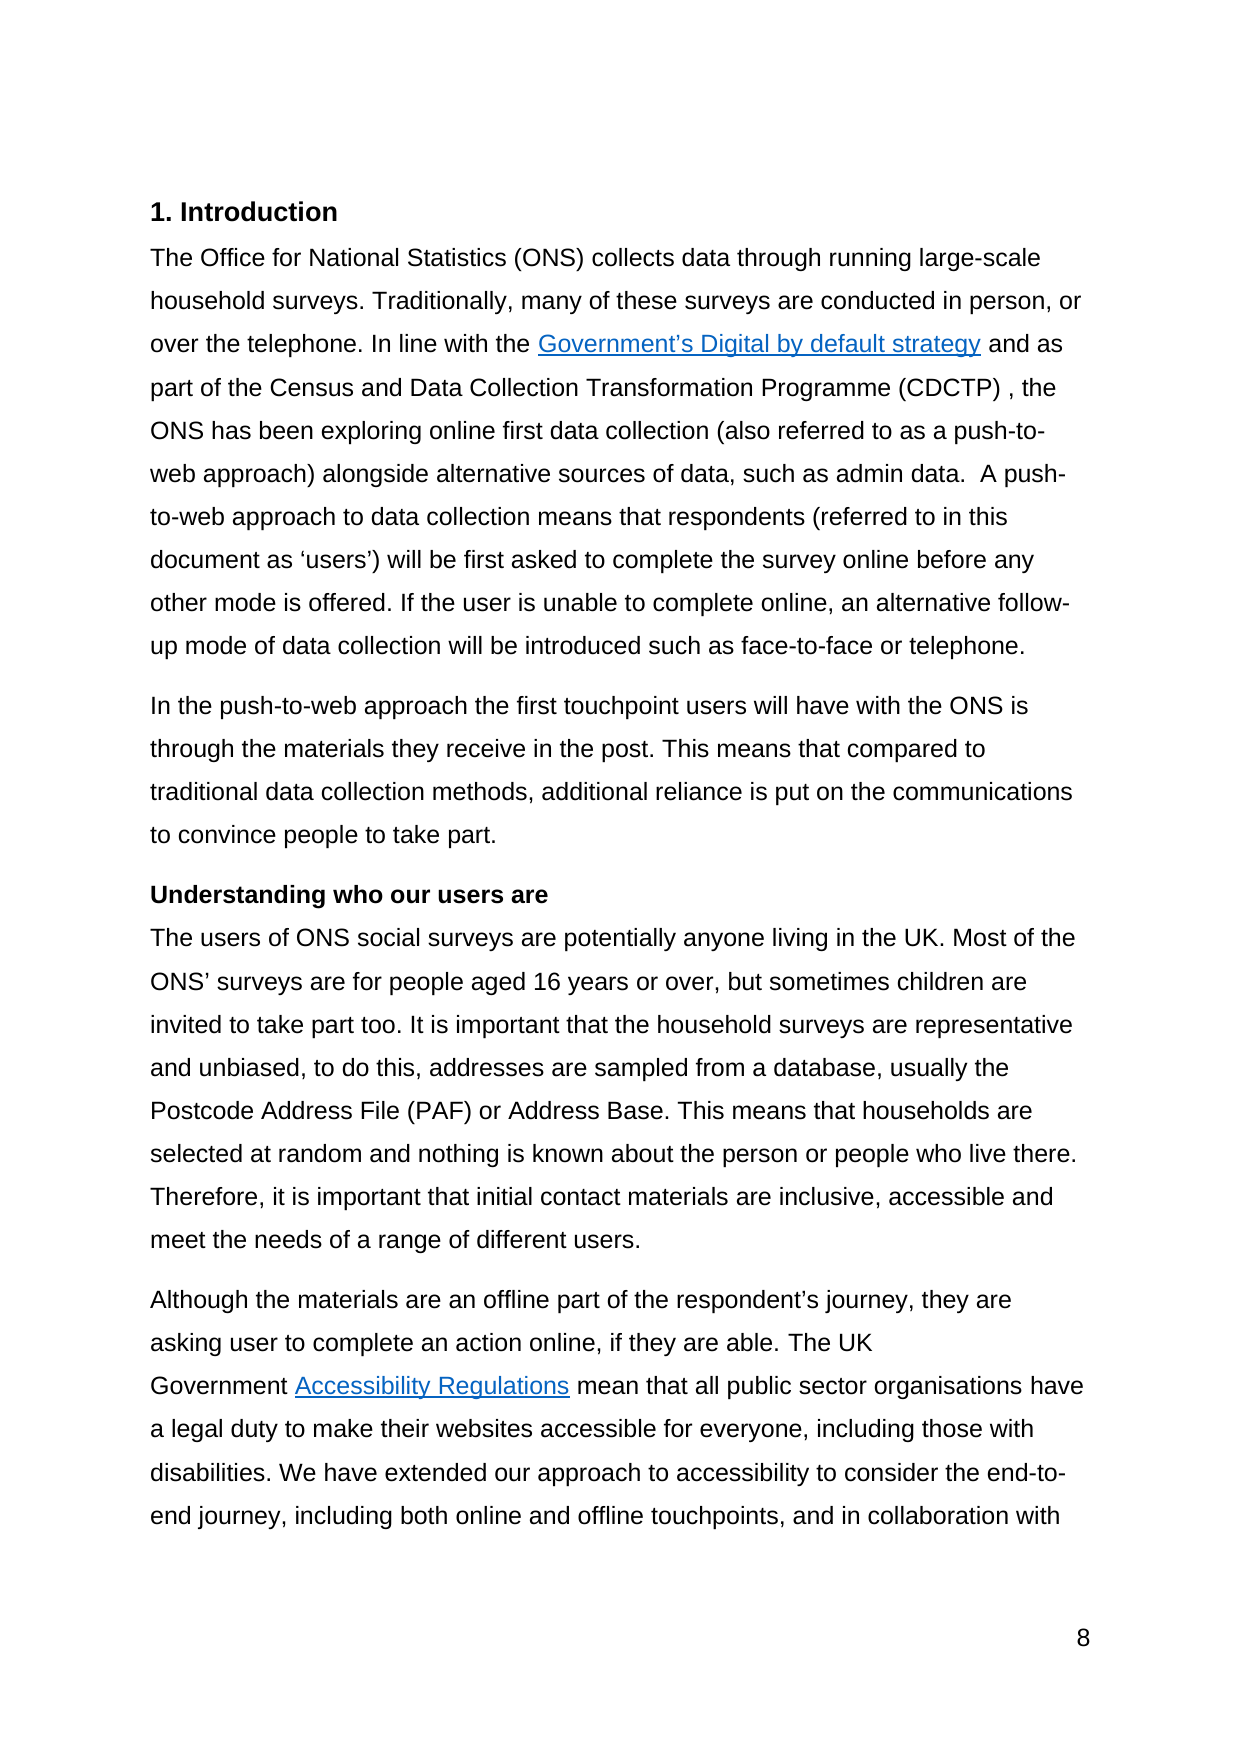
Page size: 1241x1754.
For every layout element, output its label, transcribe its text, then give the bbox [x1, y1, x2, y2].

text The users of ONS social surveys are potentially anyone living in the UK. Most of the ONS’ surveys are for people aged 16 years or over, but sometimes children are invited to take part too. It is important that the household surveys are representative and unbiased, to do this, addresses are sampled from a database, usually the Postcode Address File (PAF) or Address Base. This means that households are selected at random and nothing is known about the person or people who live there. Therefore, it is important that initial contact materials are inclusive, accessible and meet the needs of a range of different users. [150, 923, 1090, 1254]
text The Office for National Statistics (ONS) collects data through running large-scale household surveys. Traditionally, many of these surveys are conducted in person, or over the telephone. In line with the Government’s Digital by default strategy and as part of the Census and Data Collection Transformation Programme (CDCTP) , the ONS has been exploring online first data collection (also referred to as a push-to-web approach) alongside alternative sources of data, such as admin data. A push-to-web approach to data collection means that respondents (referred to in this document as ‘users’) will be first asked to complete the survey online before any other mode is offered. If the user is unable to complete online, an alternative follow-up mode of data collection will be introduced such as face-to-face or telephone. [150, 243, 1090, 660]
subtitle Understanding who our users are [150, 880, 1090, 909]
text In the push-to-web approach the first touchpoint users will have with the ONS is through the materials they receive in the post. This means that compared to traditional data collection methods, additional reliance is put on the communications to convince people to take part. [150, 691, 1090, 849]
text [150, 1285, 1090, 1529]
subtitle 1. Introduction [150, 196, 1090, 227]
